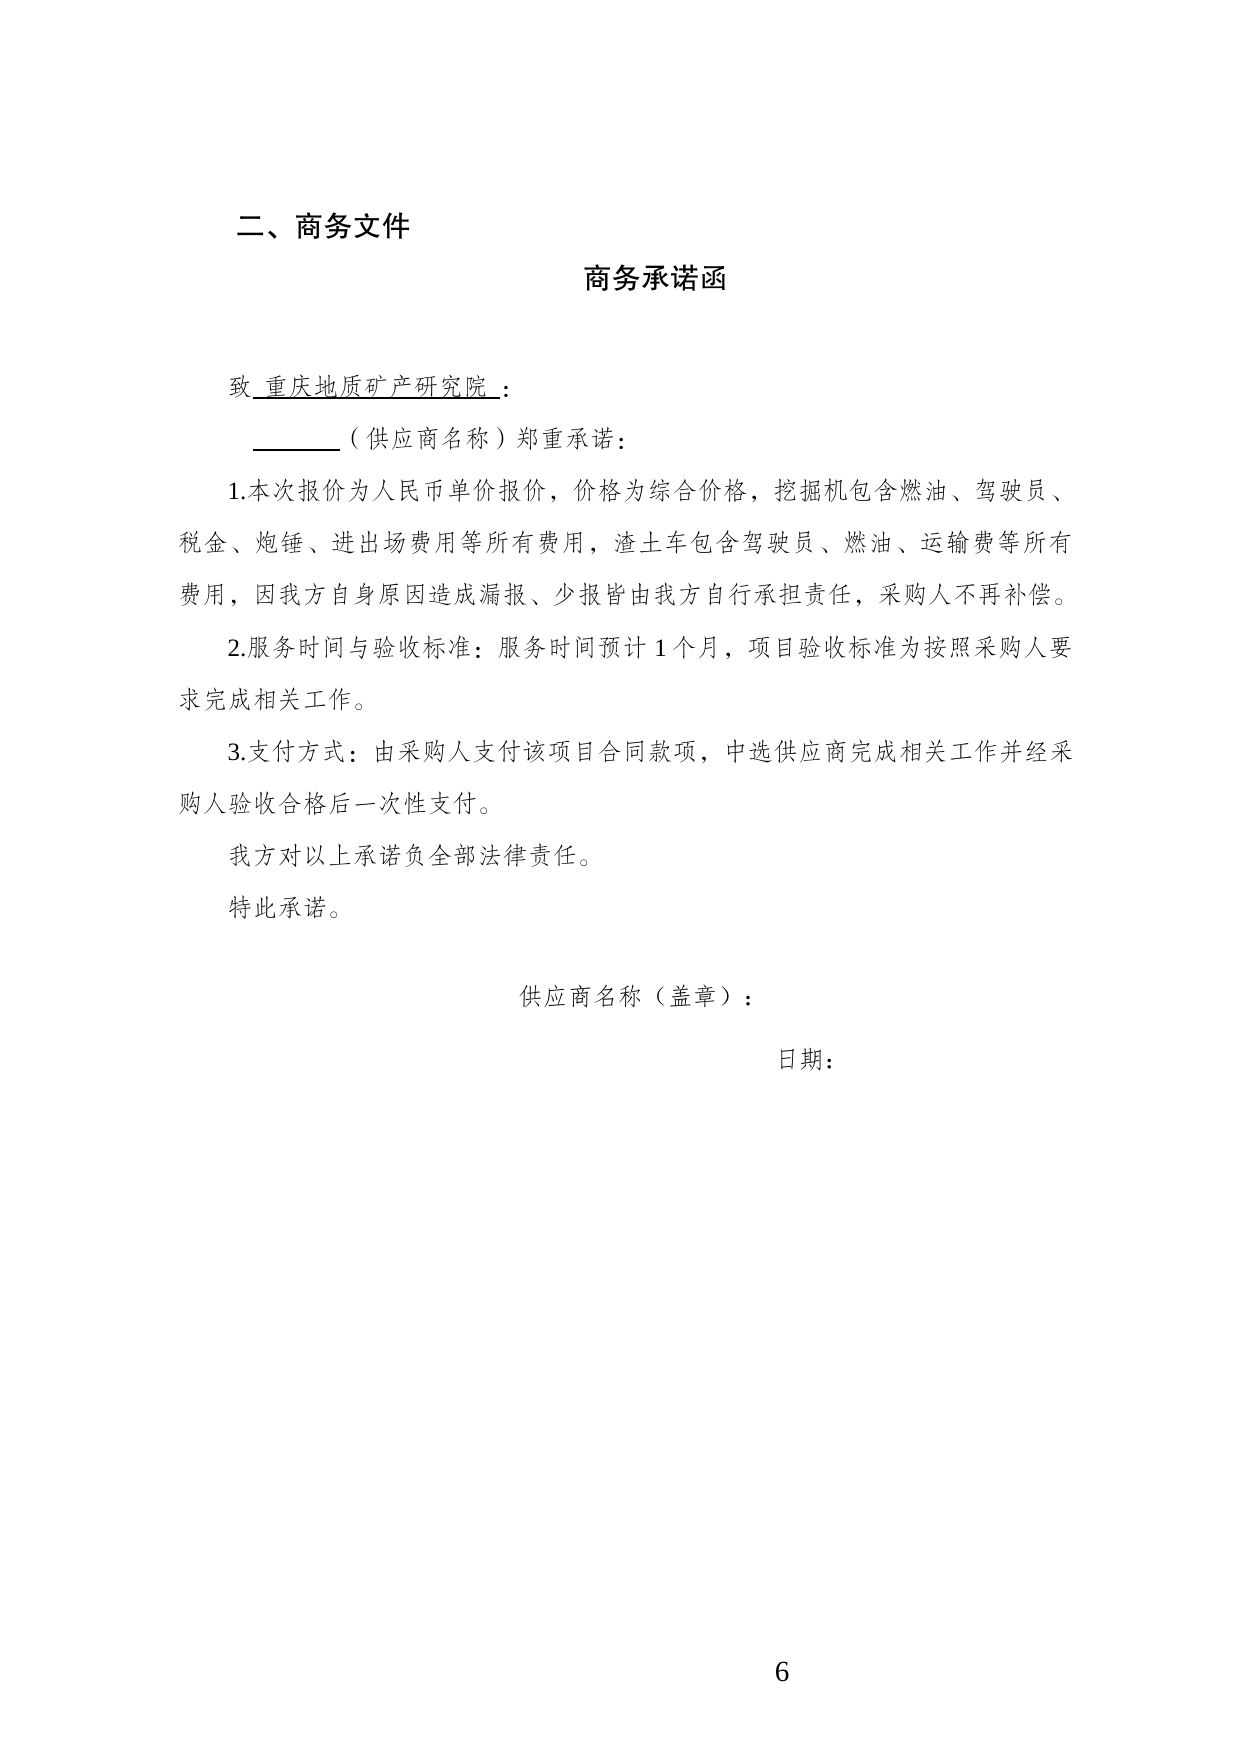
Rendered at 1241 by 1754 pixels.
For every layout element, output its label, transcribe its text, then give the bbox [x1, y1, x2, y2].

text 我方对以上承诺负全部法律责任。 [177, 823, 1075, 875]
text 3.支付方式：由采购人支付该项目合同款项，中选供应商完成相关工作并经采购人验收合格后一次性支付。 [177, 718, 1075, 823]
text 供应商名称（盖章）： [177, 979, 871, 1011]
subtitle 二、商务文件 [177, 194, 1075, 247]
text 致 重庆地质矿产研究院 ： [177, 354, 1075, 406]
text 商务承诺函 [177, 247, 1075, 299]
text 日期： [177, 1042, 871, 1074]
text 1.本次报价为人民币单价报价，价格为综合价格，挖掘机包含燃油、驾驶员、税金、炮锤、进出场费用等所有费用，渣土车包含驾驶员、燃油、运输费等所有费用，因我方自身原因造成漏报、少报皆由我方自行承担责任，采购人不再补偿。 [177, 458, 1075, 614]
text （供应商名称）郑重承诺： [177, 406, 1075, 458]
text 2.服务时间与验收标准：服务时间预计1个月，项目验收标准为按照采购人要求完成相关工作。 [177, 614, 1075, 718]
text 特此承诺。 [177, 875, 1075, 927]
